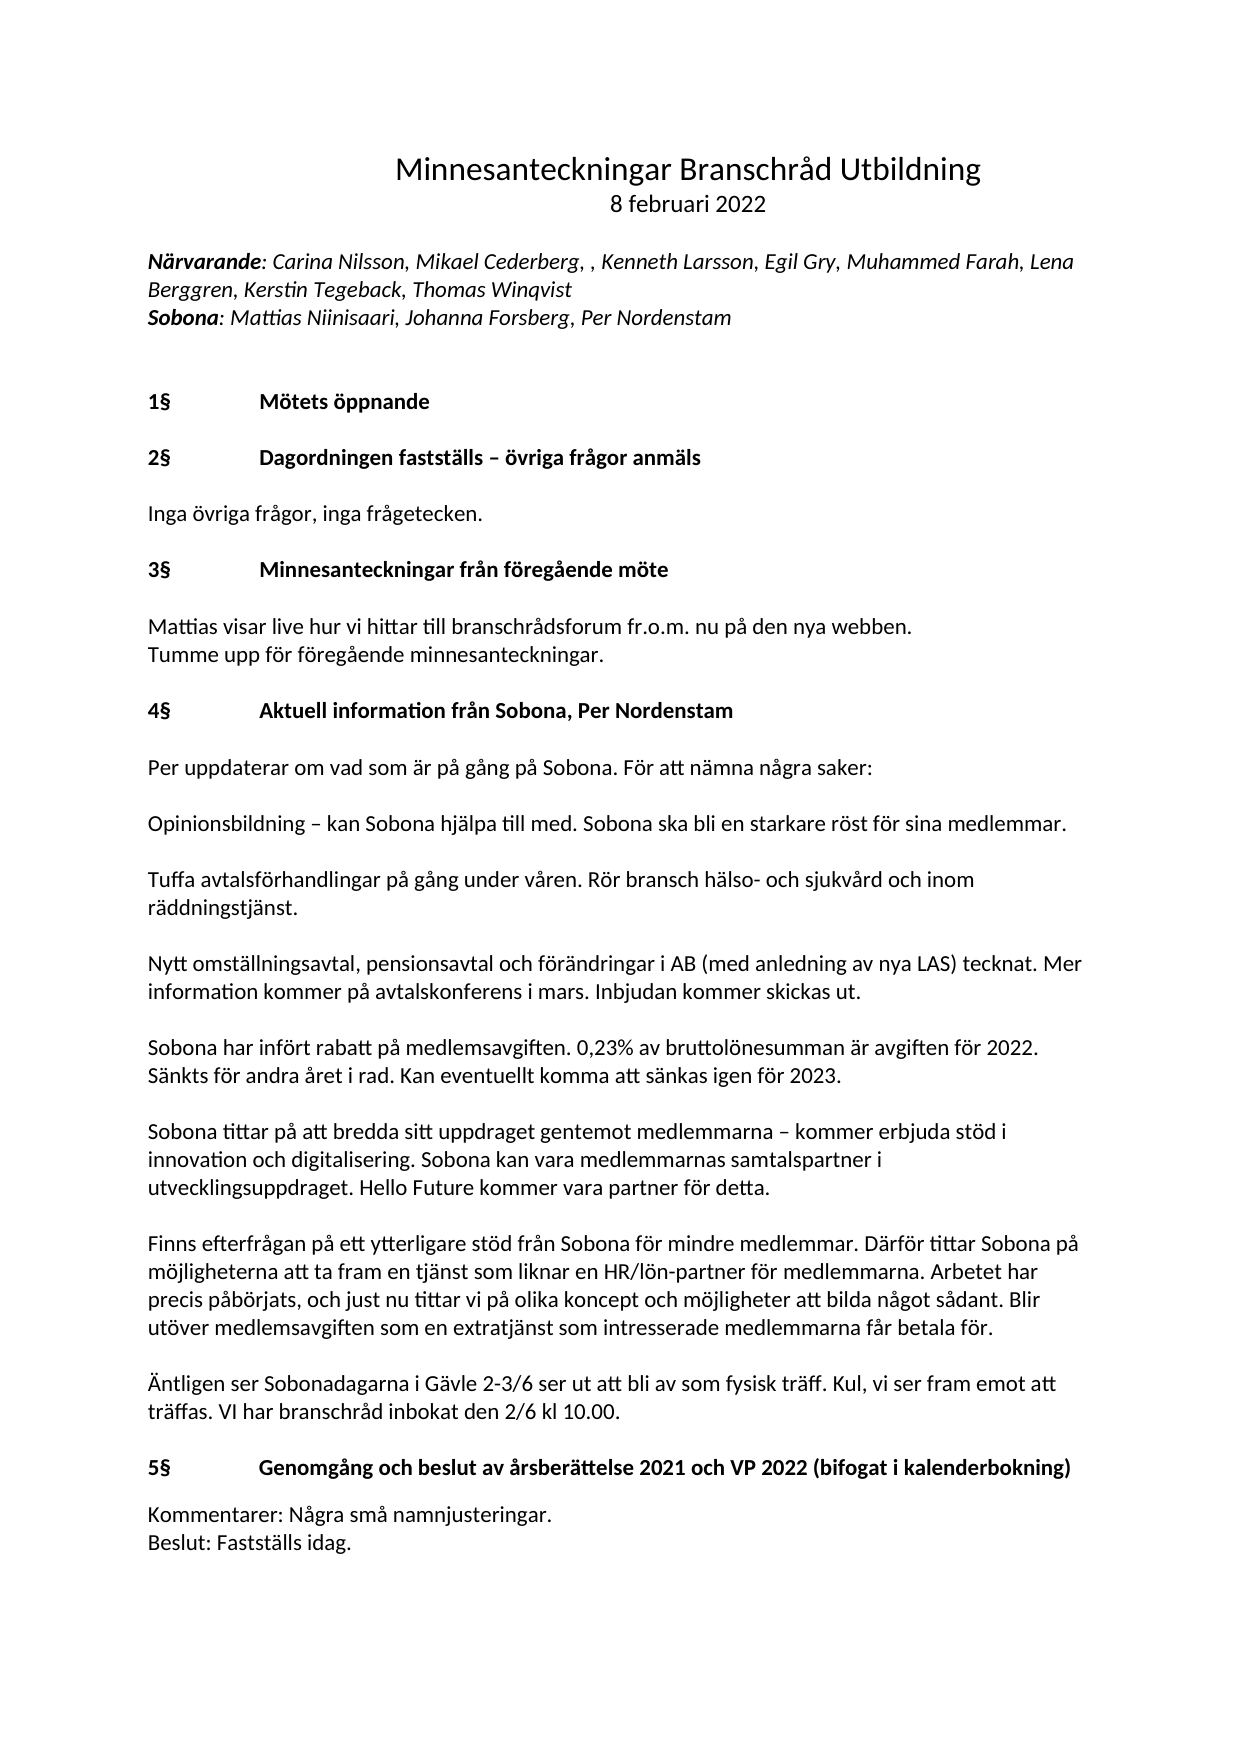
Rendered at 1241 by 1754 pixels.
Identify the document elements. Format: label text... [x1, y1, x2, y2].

text 5§ Genomgång och beslut av årsberättelse 2021 och VP 2022 (bifogat i kalenderbokning) [148, 1453, 1093, 1481]
text Tuffa avtalsförhandlingar på gång under våren. Rör bransch hälso- och sjukvård och inom räddningstjänst. [148, 865, 1093, 921]
text Inga övriga frågor, inga frågetecken. [148, 499, 1093, 527]
text Minnesanteckningar Branschråd Utbildning [283, 148, 1093, 188]
text Nytt omställningsavtal, pensionsavtal och förändringar i AB (med anledning av nya LAS) tecknat. Mer information kommer på avtalskonferens i mars. Inbjudan kommer skickas ut. [148, 949, 1093, 1005]
text Beslut: Fastställs idag. [148, 1528, 1093, 1556]
text Per uppdaterar om vad som är på gång på Sobona. För att nämna några saker: [148, 753, 1093, 781]
text 8 februari 2022 [283, 188, 1093, 219]
text Opinionsbildning – kan Sobona hjälpa till med. Sobona ska bli en starkare röst för sina medlemmar. [148, 809, 1093, 837]
text Sobona: Mattias Niinisaari, Johanna Forsberg, Per Nordenstam [148, 303, 1093, 331]
text Finns efterfrågan på ett ytterligare stöd från Sobona för mindre medlemmar. Därför tittar Sobona på möjligheterna att ta fram en tjänst som liknar en HR/lön-partner för medlemmarna. Arbetet har precis påbörjats, och just nu tittar vi på olika koncept och möjligheter att bilda något sådant. Blir utöver medlemsavgiften som en extratjänst som intresserade medlemmarna får betala för. [148, 1229, 1093, 1341]
text Tumme upp för föregående minnesanteckningar. [148, 640, 1093, 668]
text Kommentarer: Några små namnjusteringar. [148, 1500, 1093, 1528]
text 1§ Mötets öppnande [148, 387, 1093, 415]
text Mattias visar live hur vi hittar till branschrådsforum fr.o.m. nu på den nya webben. [148, 612, 1093, 640]
text Närvarande: Carina Nilsson, Mikael Cederberg, , Kenneth Larsson, Egil Gry, Muhammed Farah, Lena Berggren, Kerstin Tegeback, Thomas Winqvist [148, 247, 1093, 303]
text Sobona har infört rabatt på medlemsavgiften. 0,23% av bruttolönesumman är avgiften för 2022. Sänkts för andra året i rad. Kan eventuellt komma att sänkas igen för 2023. [148, 1033, 1093, 1089]
text 2§ Dagordningen fastställs – övriga frågor anmäls [148, 443, 1093, 471]
text 4§ Aktuell information från Sobona, Per Nordenstam [148, 696, 1093, 724]
text Äntligen ser Sobonadagarna i Gävle 2-3/6 ser ut att bli av som fysisk träff. Kul, vi ser fram emot att träffas. VI har branschråd inbokat den 2/6 kl 10.00. [148, 1369, 1093, 1425]
text Sobona tittar på att bredda sitt uppdraget gentemot medlemmarna – kommer erbjuda stöd i innovation och digitalisering. Sobona kan vara medlemmarnas samtalspartner i utvecklingsuppdraget. Hello Future kommer vara partner för detta. [148, 1117, 1093, 1201]
text 3§ Minnesanteckningar från föregående möte [148, 555, 1093, 583]
